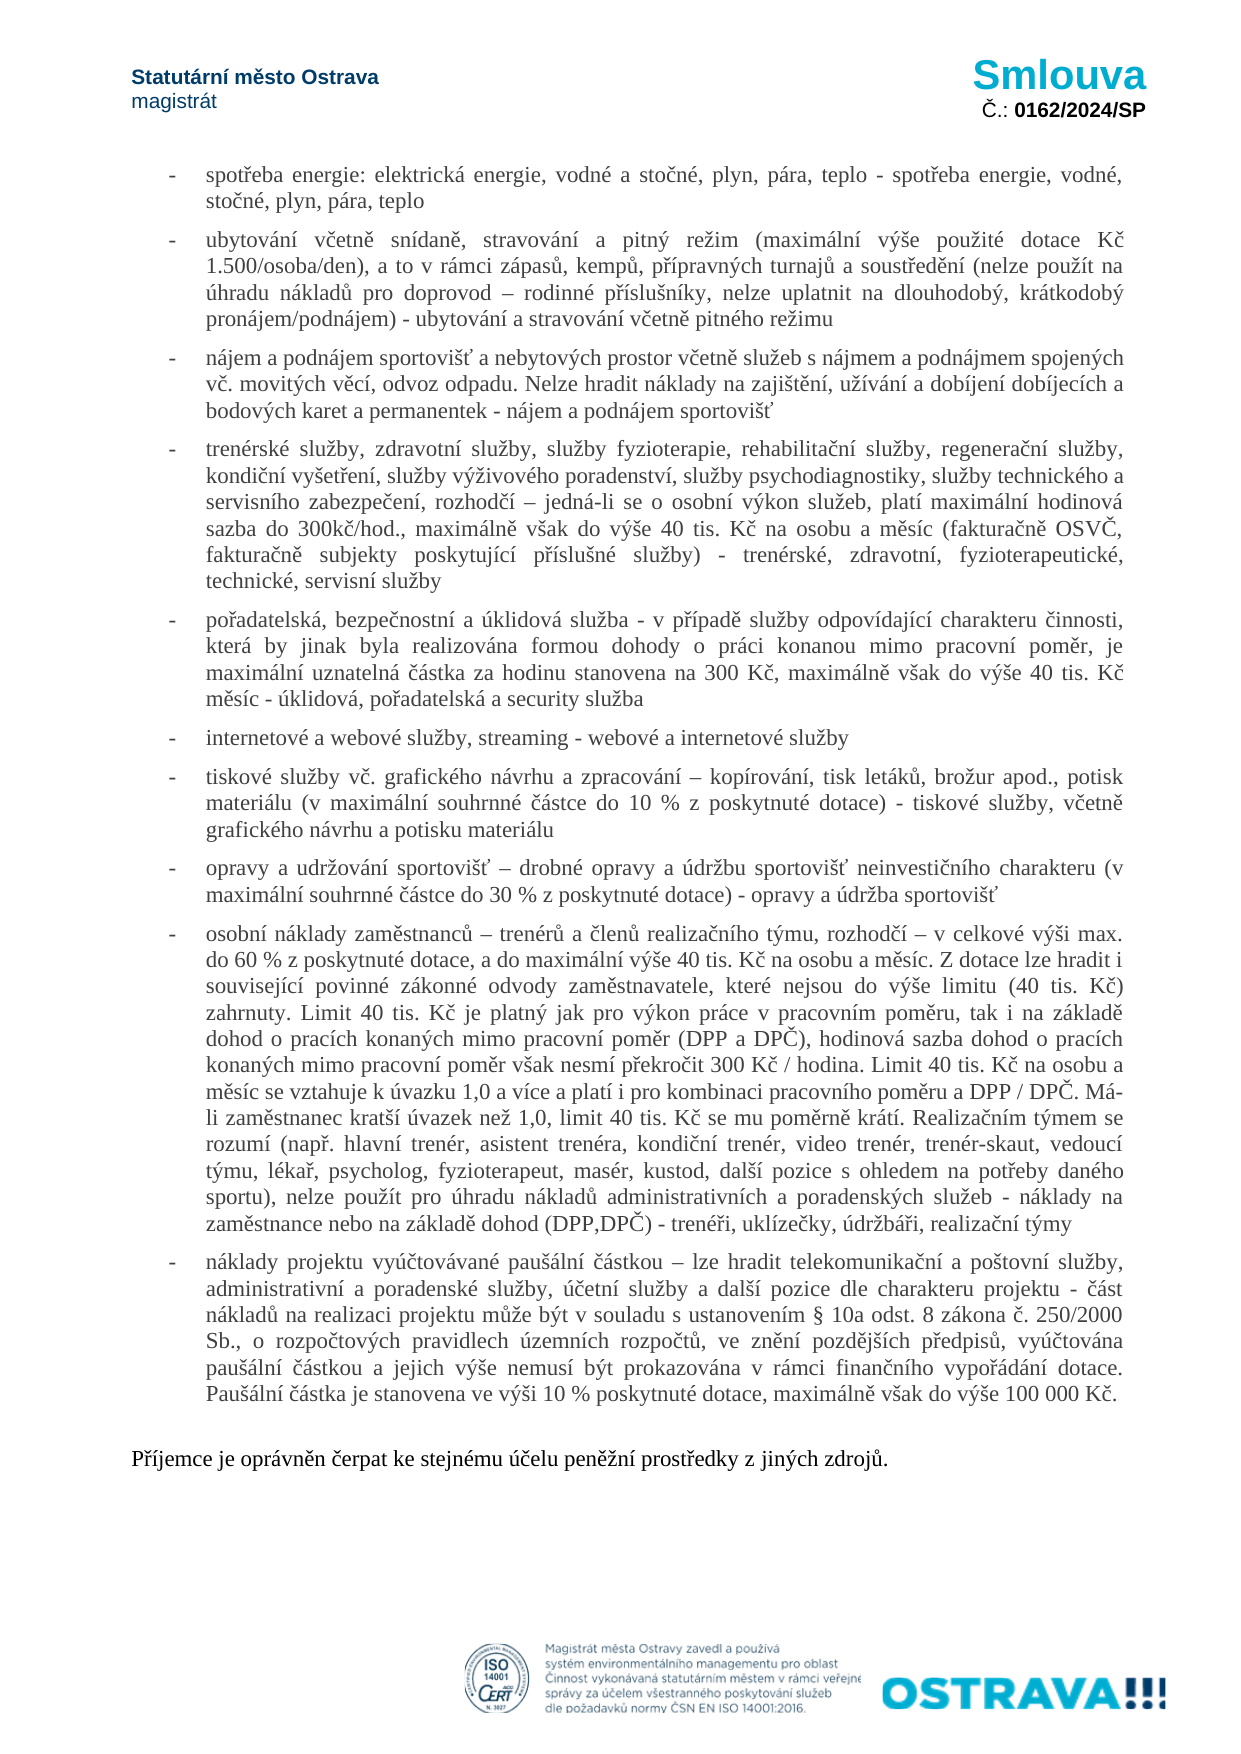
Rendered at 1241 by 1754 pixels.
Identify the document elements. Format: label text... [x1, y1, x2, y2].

text Příjemce je oprávněn čerpat ke stejnému účelu peněžní prostředky z jiných zdrojů. [131, 1445, 1125, 1472]
list tiskové služby vč. grafického návrhu a zpracování – kopírování, tisk letáků, brožur apod., potisk materiálu (v maximální souhrnné částce do 10 % z poskytnuté dotace) - tiskové služby, včetně grafického návrhu a potisku materiálu [168, 763, 1125, 842]
list pořadatelská, bezpečnostní a úklidová služba - v případě služby odpovídající charakteru činnosti, která by jinak byla realizována formou dohody o práci konanou mimo pracovní poměr, je maximální uznatelná částka za hodinu stanovena na 300 Kč, maximálně však do výše 40 tis. Kč měsíc - úklidová, pořadatelská a security služba [168, 606, 1125, 712]
list nájem a podnájem sportovišť a nebytových prostor včetně služeb s nájmem a podnájmem spojených vč. movitých věcí, odvoz odpadu. Nelze hradit náklady na zajištění, užívání a dobíjení dobíjecích a bodových karet a permanentek - nájem a podnájem sportovišť [168, 344, 1125, 423]
list trenérské služby, zdravotní služby, služby fyzioterapie, rehabilitační služby, regenerační služby, kondiční vyšetření, služby výživového poradenství, služby psychodiagnostiky, služby technického a servisního zabezpečení, rozhodčí – jedná-li se o osobní výkon služeb, platí maximální hodinová sazba do 300kč/hod., maximálně však do výše 40 tis. Kč na osobu a měsíc (fakturačně OSVČ, fakturačně subjekty poskytující příslušné služby) - trenérské, zdravotní, fyzioterapeutické, technické, servisní služby [168, 436, 1125, 594]
list spotřeba energie: elektrická energie, vodné a stočné, plyn, pára, teplo - spotřeba energie, vodné, stočné, plyn, pára, teplo [168, 161, 1125, 213]
list opravy a udržování sportovišť – drobné opravy a údržbu sportovišť neinvestičního charakteru (v maximální souhrnné částce do 30 % z poskytnuté dotace) - opravy a údržba sportovišť [168, 854, 1125, 907]
list internetové a webové služby, streaming - webové a internetové služby [168, 724, 1125, 750]
picture [463, 1643, 861, 1713]
list náklady projektu vyúčtovávané paušální částkou – lze hradit telekomunikační a poštovní služby, administrativní a poradenské služby, účetní služby a další pozice dle charakteru projektu - část nákladů na realizaci projektu může být v souladu s ustanovením § 10a odst. 8 zákona č. 250/2000 Sb., o rozpočtových pravidlech územních rozpočtů, ve znění pozdějších předpisů, vyúčtována paušální částkou a jejich výše nemusí být prokazována v rámci finančního vypořádání dotace. Paušální částka je stanovena ve výši 10 % poskytnuté dotace, maximálně však do výše 100 000 Kč. [168, 1248, 1125, 1407]
picture [881, 1677, 1165, 1709]
list ubytování včetně snídaně, stravování a pitný režim (maximální výše použité dotace Kč 1.500/osoba/den), a to v rámci zápasů, kempů, přípravných turnajů a soustředění (nelze použít na úhradu nákladů pro doprovod – rodinné příslušníky, nelze uplatnit na dlouhodobý, krátkodobý pronájem/podnájem) - ubytování a stravování včetně pitného režimu [168, 226, 1125, 331]
list osobní náklady zaměstnanců – trenérů a členů realizačního týmu, rozhodčí – v celkové výši max. do 60 % z poskytnuté dotace, a do maximální výše 40 tis. Kč na osobu a měsíc. Z dotace lze hradit i související povinné zákonné odvody zaměstnavatele, které nejsou do výše limitu (40 tis. Kč) zahrnuty. Limit 40 tis. Kč je platný jak pro výkon práce v pracovním poměru, tak i na základě dohod o pracích konaných mimo pracovní poměr (DPP a DPČ), hodinová sazba dohod o pracích konaných mimo pracovní poměr však nesmí překročit 300 Kč / hodina. Limit 40 tis. Kč na osobu a měsíc se vztahuje k úvazku 1,0 a více a platí i pro kombinaci pracovního poměru a DPP / DPČ. Má-li zaměstnanec kratší úvazek než 1,0, limit 40 tis. Kč se mu poměrně krátí. Realizačním týmem se rozumí (např. hlavní trenér, asistent trenéra, kondiční trenér, video trenér, trenér-skaut, vedoucí týmu, lékař, psycholog, fyzioterapeut, masér, kustod, další pozice s ohledem na potřeby daného sportu), nelze použít pro úhradu nákladů administrativních a poradenských služeb - náklady na zaměstnance nebo na základě dohod (DPP,DPČ) - trenéři, uklízečky, údržbáři, realizační týmy [168, 920, 1125, 1236]
